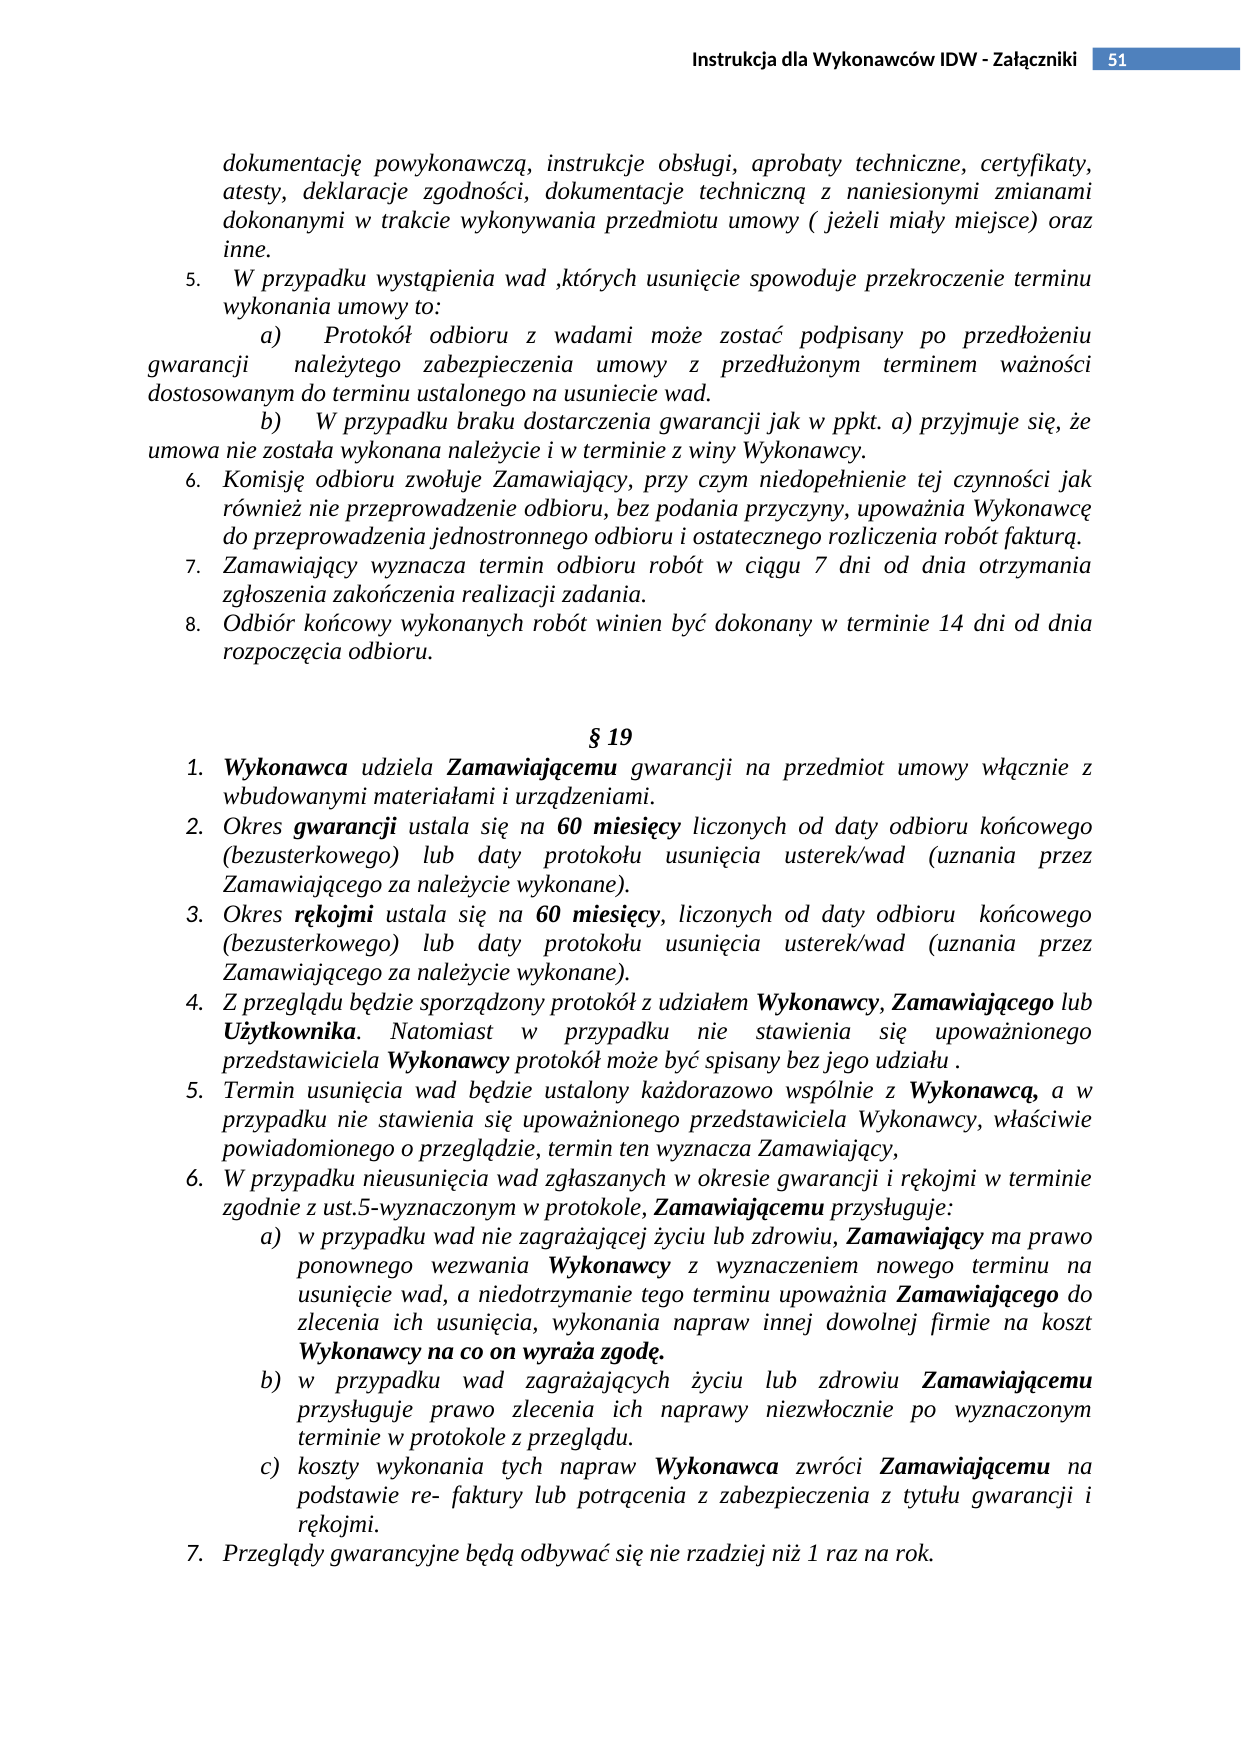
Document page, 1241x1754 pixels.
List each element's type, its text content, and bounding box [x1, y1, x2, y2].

list W przypadku wystąpienia wad ,których usunięcie spowoduje przekroczenie terminu wykonania umowy to: [185, 263, 1093, 320]
list Przeglądy gwarancyjne będą odbywać się nie rzadziej niż 1 raz na rok. [185, 1537, 1093, 1568]
list Wykonawca udziela Zamawiającemu gwarancji na przedmiot umowy włącznie z wbudowanymi materiałami i urządzeniami. [185, 751, 1093, 810]
text § 19 [148, 722, 1093, 751]
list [185, 148, 1093, 263]
list Termin usunięcia wad będzie ustalony każdorazowo wspólnie z Wykonawcą, a w przypadku nie stawienia się upoważnionego przedstawiciela Wykonawcy, właściwie powiadomionego o przeglądzie, termin ten wyznacza Zamawiający, [185, 1074, 1093, 1162]
list Zamawiający wyznacza termin odbioru robót w ciągu 7 dni od dnia otrzymania zgłoszenia zakończenia realizacji zadania. [185, 550, 1093, 608]
list w przypadku wad nie zagrażającej życiu lub zdrowiu, Zamawiający ma prawo ponownego wezwania Wykonawcy z wyznaczeniem nowego terminu na usunięcie wad, a niedotrzymanie tego terminu upoważnia Zamawiającego do zlecenia ich usunięcia, wykonania napraw innej dowolnej firmie na koszt Wykonawcy na co on wyraża zgodę. [260, 1221, 1093, 1365]
list Komisję odbioru zwołuje Zamawiający, przy czym niedopełnienie tej czynności jak również nie przeprowadzenie odbioru, bez podania przyczyny, upoważnia Wykonawcę do przeprowadzenia jednostronnego odbioru i ostatecznego rozliczenia robót fakturą. [185, 464, 1093, 550]
list Z przeglądu będzie sporządzony protokół z udziałem Wykonawcy, Zamawiającego lub Użytkownika. Natomiast w przypadku nie stawienia się upoważnionego przedstawiciela Wykonawcy protokół może być spisany bez jego udziału . [185, 986, 1093, 1074]
list Okres gwarancji ustala się na 60 miesięcy liczonych od daty odbioru końcowego (bezusterkowego) lub daty protokołu usunięcia usterek/wad (uznania przez Zamawiającego za należycie wykonane). [185, 810, 1093, 898]
list koszty wykonania tych napraw Wykonawca zwróci Zamawiającemu na podstawie re- faktury lub potrącenia z zabezpieczenia z tytułu gwarancji i rękojmi. [260, 1451, 1093, 1537]
list Okres rękojmi ustala się na 60 miesięcy, liczonych od daty odbioru końcowego (bezusterkowego) lub daty protokołu usunięcia usterek/wad (uznania przez Zamawiającego za należycie wykonane). [185, 898, 1093, 986]
text b) W przypadku braku dostarczenia gwarancji jak w ppkt. a) przyjmuje się, że umowa nie została wykonana należycie i w terminie z winy Wykonawcy. [148, 406, 1093, 464]
list W przypadku nieusunięcia wad zgłaszanych w okresie gwarancji i rękojmi w terminie zgodnie z ust.5-wyznaczonym w protokole, Zamawiającemu przysługuje: [185, 1162, 1093, 1221]
text a) Protokół odbioru z wadami może zostać podpisany po przedłożeniu gwarancji należytego zabezpieczenia umowy z przedłużonym terminem ważności dostosowanym do terminu ustalonego na usuniecie wad. [148, 320, 1093, 406]
list w przypadku wad zagrażających życiu lub zdrowiu Zamawiającemu przysługuje prawo zlecenia ich naprawy niezwłocznie po wyznaczonym terminie w protokole z przeglądu. [260, 1365, 1093, 1451]
list Odbiór końcowy wykonanych robót winien być dokonany w terminie 14 dni od dnia rozpoczęcia odbioru. [185, 608, 1093, 665]
